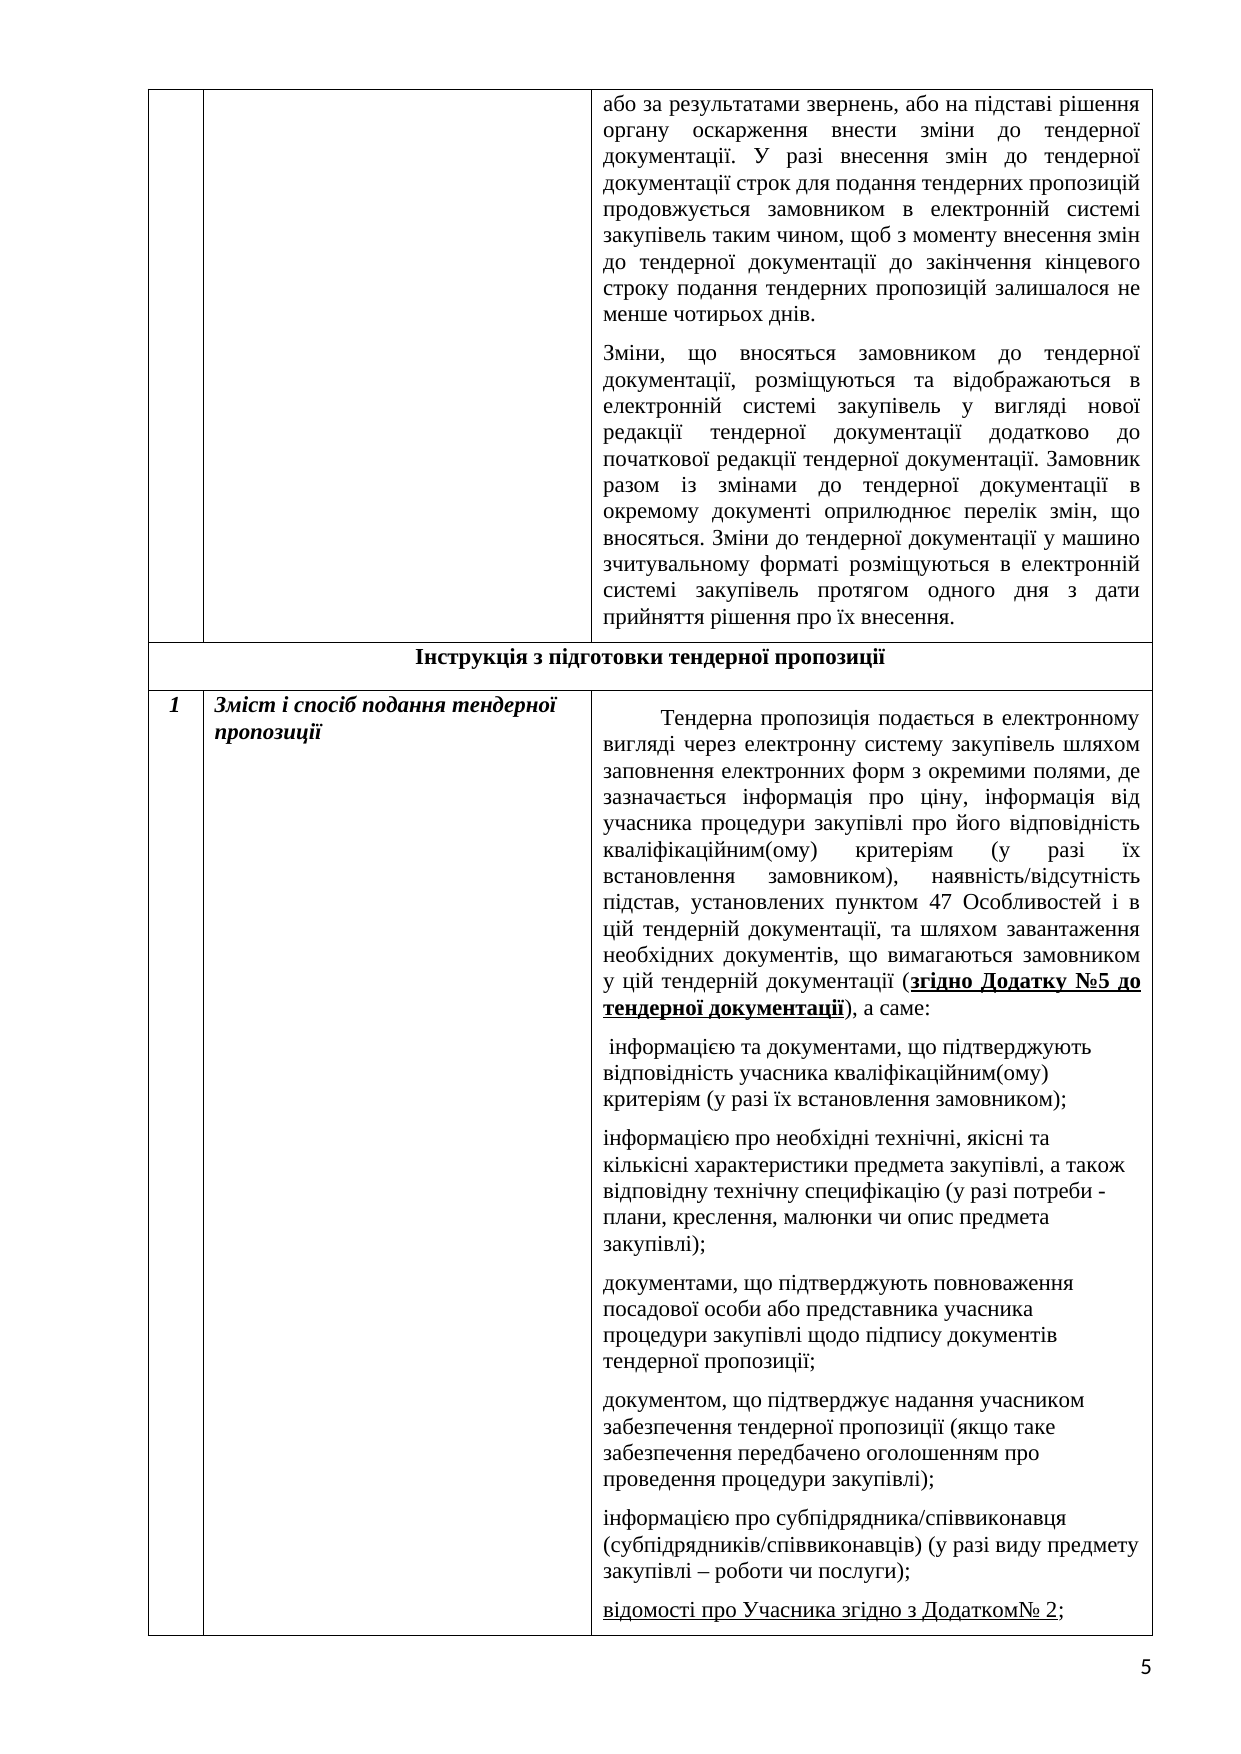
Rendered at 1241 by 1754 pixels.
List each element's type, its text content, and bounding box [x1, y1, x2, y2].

table_cell 2 [149, 90, 203, 642]
table_cell 1 [149, 691, 203, 1635]
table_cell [592, 691, 1152, 1635]
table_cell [204, 90, 591, 642]
table_cell Інструкція з підготовки тендерної пропозиції [149, 643, 1152, 690]
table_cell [204, 691, 591, 1635]
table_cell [592, 90, 1152, 642]
